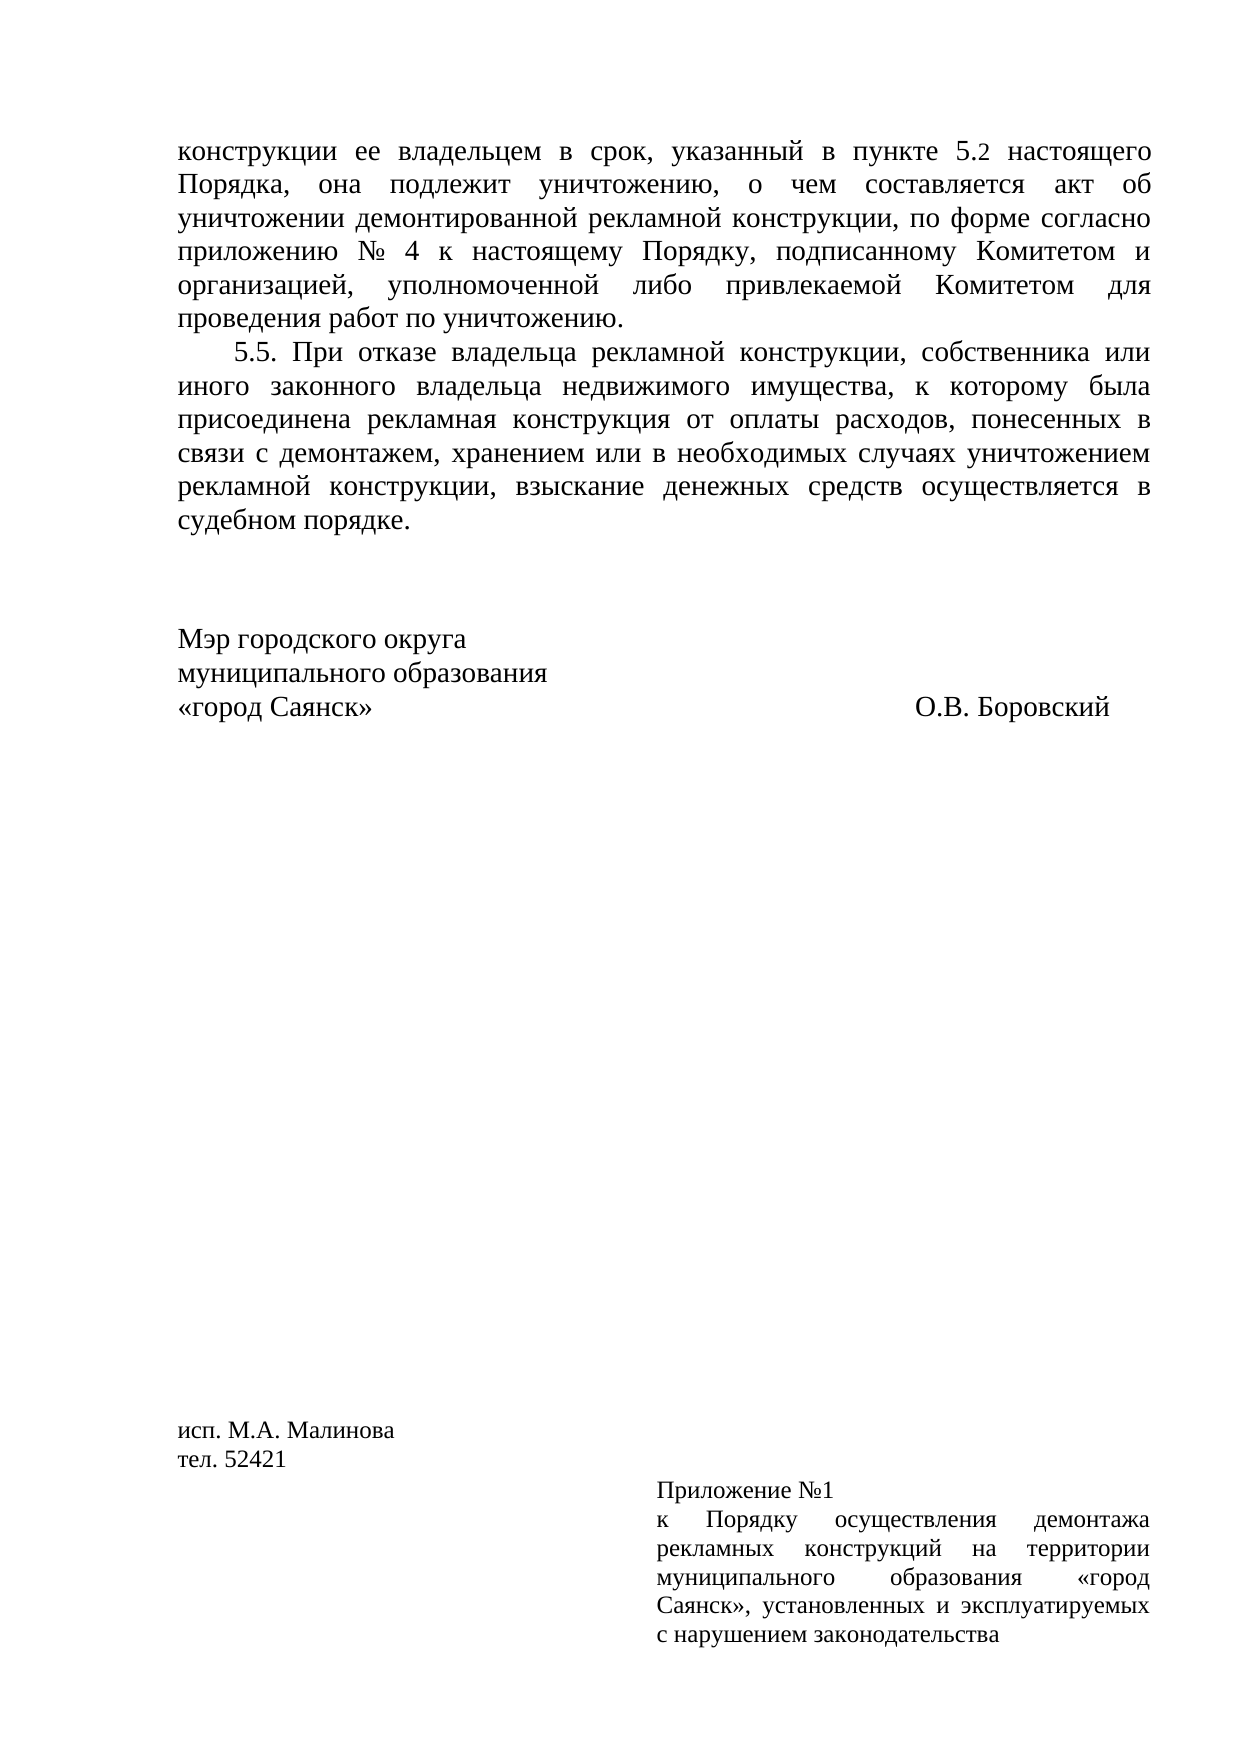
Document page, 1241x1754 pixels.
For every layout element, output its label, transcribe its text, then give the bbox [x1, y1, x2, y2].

text тел. 52421 [177, 1444, 1152, 1472]
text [177, 133, 1152, 334]
text 5.5. При отказе владельца рекламной конструкции, собственника или иного законного владельца недвижимого имущества, к которому была присоединена рекламная конструкция от оплаты расходов, понесенных в связи с демонтажем, хранением или в необходимых случаях уничтожением рекламной конструкции, взыскание денежных средств осуществляется в судебном порядке. [177, 334, 1152, 535]
text муниципального образования [177, 655, 1152, 689]
text Мэр городского округа [177, 622, 1152, 655]
text исп. М.А. Малинова [177, 1415, 1152, 1444]
title Приложение №1 [656, 1476, 1150, 1504]
text «город Саянск» О.В. Боровский [177, 689, 1152, 722]
text к Порядку осуществления демонтажа рекламных конструкций на территории муниципального образования «город Саянск», установленных и эксплуатируемых с нарушением законодательства [656, 1504, 1150, 1648]
